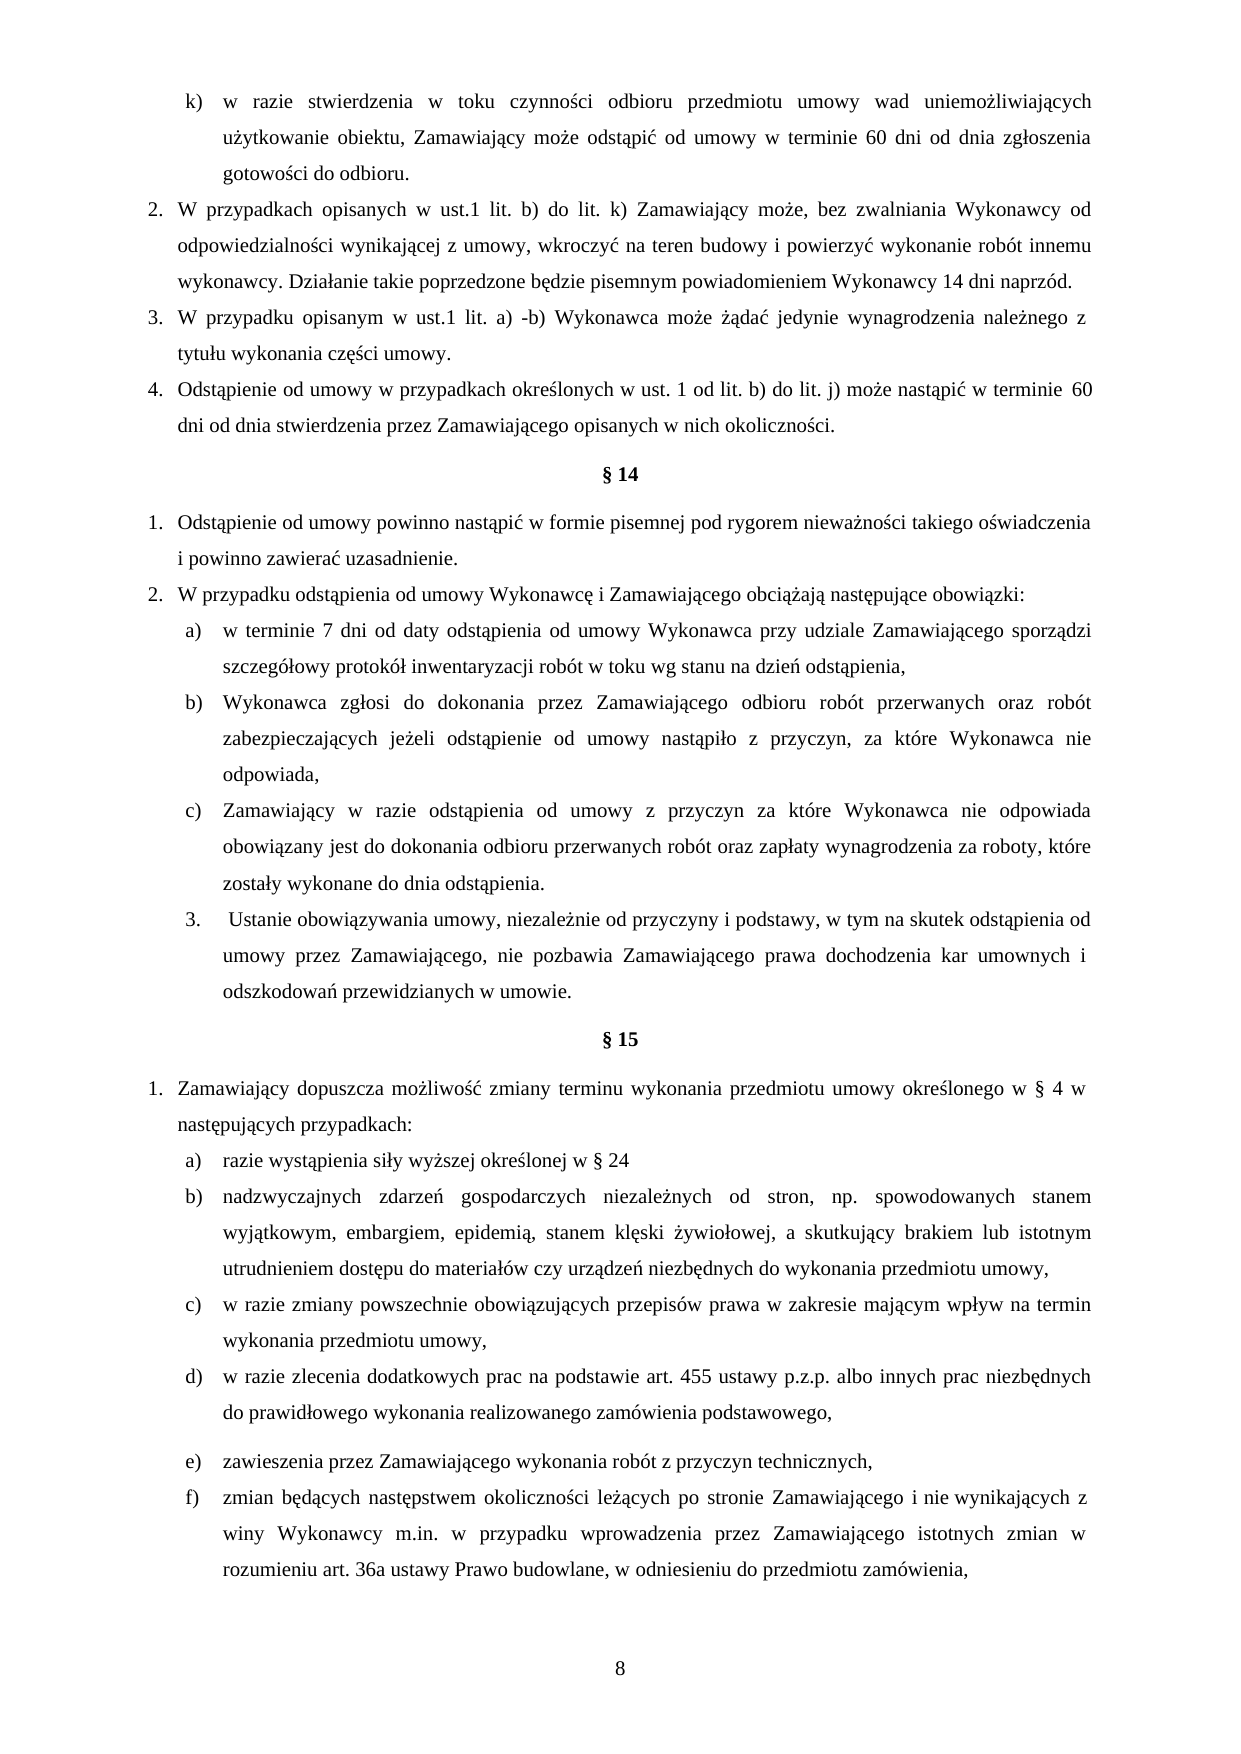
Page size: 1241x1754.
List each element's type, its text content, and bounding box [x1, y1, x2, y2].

list w razie zlecenia dodatkowych prac na podstawie art. 455 ustawy p.z.p. albo innych prac niezbędnych do prawidłowego wykonania realizowanego zamówienia podstawowego, [185, 1364, 1092, 1424]
list w razie stwierdzenia w toku czynności odbioru przedmiotu umowy wad uniemożliwiających użytkowanie obiektu, Zamawiający może odstąpić od umowy w terminie 60 dni od dnia zgłoszenia gotowości do odbioru. [185, 89, 1092, 185]
subtitle § 14 [148, 462, 1092, 486]
list Zamawiający dopuszcza możliwość zmiany terminu wykonania przedmiotu umowy określonego w § 4 w następujących przypadkach: [148, 1076, 1092, 1136]
list w razie zmiany powszechnie obowiązujących przepisów prawa w zakresie mającym wpływ na termin wykonania przedmiotu umowy, [185, 1292, 1092, 1352]
list Wykonawca zgłosi do dokonania przez Zamawiającego odbioru robót przerwanych oraz robót zabezpieczających jeżeli odstąpienie od umowy nastąpiło z przyczyn, za które Wykonawca nie odpowiada, [185, 690, 1092, 786]
list w terminie 7 dni od daty odstąpienia od umowy Wykonawca przy udziale Zamawiającego sporządzi szczegółowy protokół inwentaryzacji robót w toku wg stanu na dzień odstąpienia, [185, 618, 1092, 678]
list Odstąpienie od umowy w przypadkach określonych w ust. 1 od lit. b) do lit. j) może nastąpić w terminie 60 dni od dnia stwierdzenia przez Zamawiającego opisanych w nich okoliczności. [148, 377, 1092, 437]
list razie wystąpienia siły wyższej określonej w § 24 [185, 1148, 1092, 1172]
list W przypadku odstąpienia od umowy Wykonawcę i Zamawiającego obciążają następujące obowiązki: [148, 582, 1092, 606]
list zawieszenia przez Zamawiającego wykonania robót z przyczyn technicznych, [185, 1449, 1092, 1473]
list Zamawiający w razie odstąpienia od umowy z przyczyn za które Wykonawca nie odpowiada obowiązany jest do dokonania odbioru przerwanych robót oraz zapłaty wynagrodzenia za roboty, które zostały wykonane do dnia odstąpienia. [185, 798, 1092, 894]
list W przypadkach opisanych w ust.1 lit. b) do lit. k) Zamawiający może, bez zwalniania Wykonawcy od odpowiedzialności wynikającej z umowy, wkroczyć na teren budowy i powierzyć wykonanie robót innemu wykonawcy. Działanie takie poprzedzone będzie pisemnym powiadomieniem Wykonawcy 14 dni naprzód. [148, 197, 1092, 293]
list Ustanie obowiązywania umowy, niezależnie od przyczyny i podstawy, w tym na skutek odstąpienia od umowy przez Zamawiającego, nie pozbawia Zamawiającego prawa dochodzenia kar umownych i odszkodowań przewidzianych w umowie. [185, 907, 1092, 1003]
list Odstąpienie od umowy powinno nastąpić w formie pisemnej pod rygorem nieważności takiego oświadczenia i powinno zawierać uzasadnienie. [148, 510, 1092, 570]
list nadzwyczajnych zdarzeń gospodarczych niezależnych od stron, np. spowodowanych stanem wyjątkowym, embargiem, epidemią, stanem klęski żywiołowej, a skutkujący brakiem lub istotnym utrudnieniem dostępu do materiałów czy urządzeń niezbędnych do wykonania przedmiotu umowy, [185, 1184, 1092, 1280]
list W przypadku opisanym w ust.1 lit. a) -b) Wykonawca może żądać jedynie wynagrodzenia należnego z tytułu wykonania części umowy. [148, 305, 1092, 365]
list zmian będących następstwem okoliczności leżących po stronie Zamawiającego i nie wynikających z winy Wykonawcy m.in. w przypadku wprowadzenia przez Zamawiającego istotnych zmian w rozumieniu art. 36a ustawy Prawo budowlane, w odniesieniu do przedmiotu zamówienia, [185, 1485, 1092, 1581]
subtitle § 15 [148, 1027, 1092, 1051]
